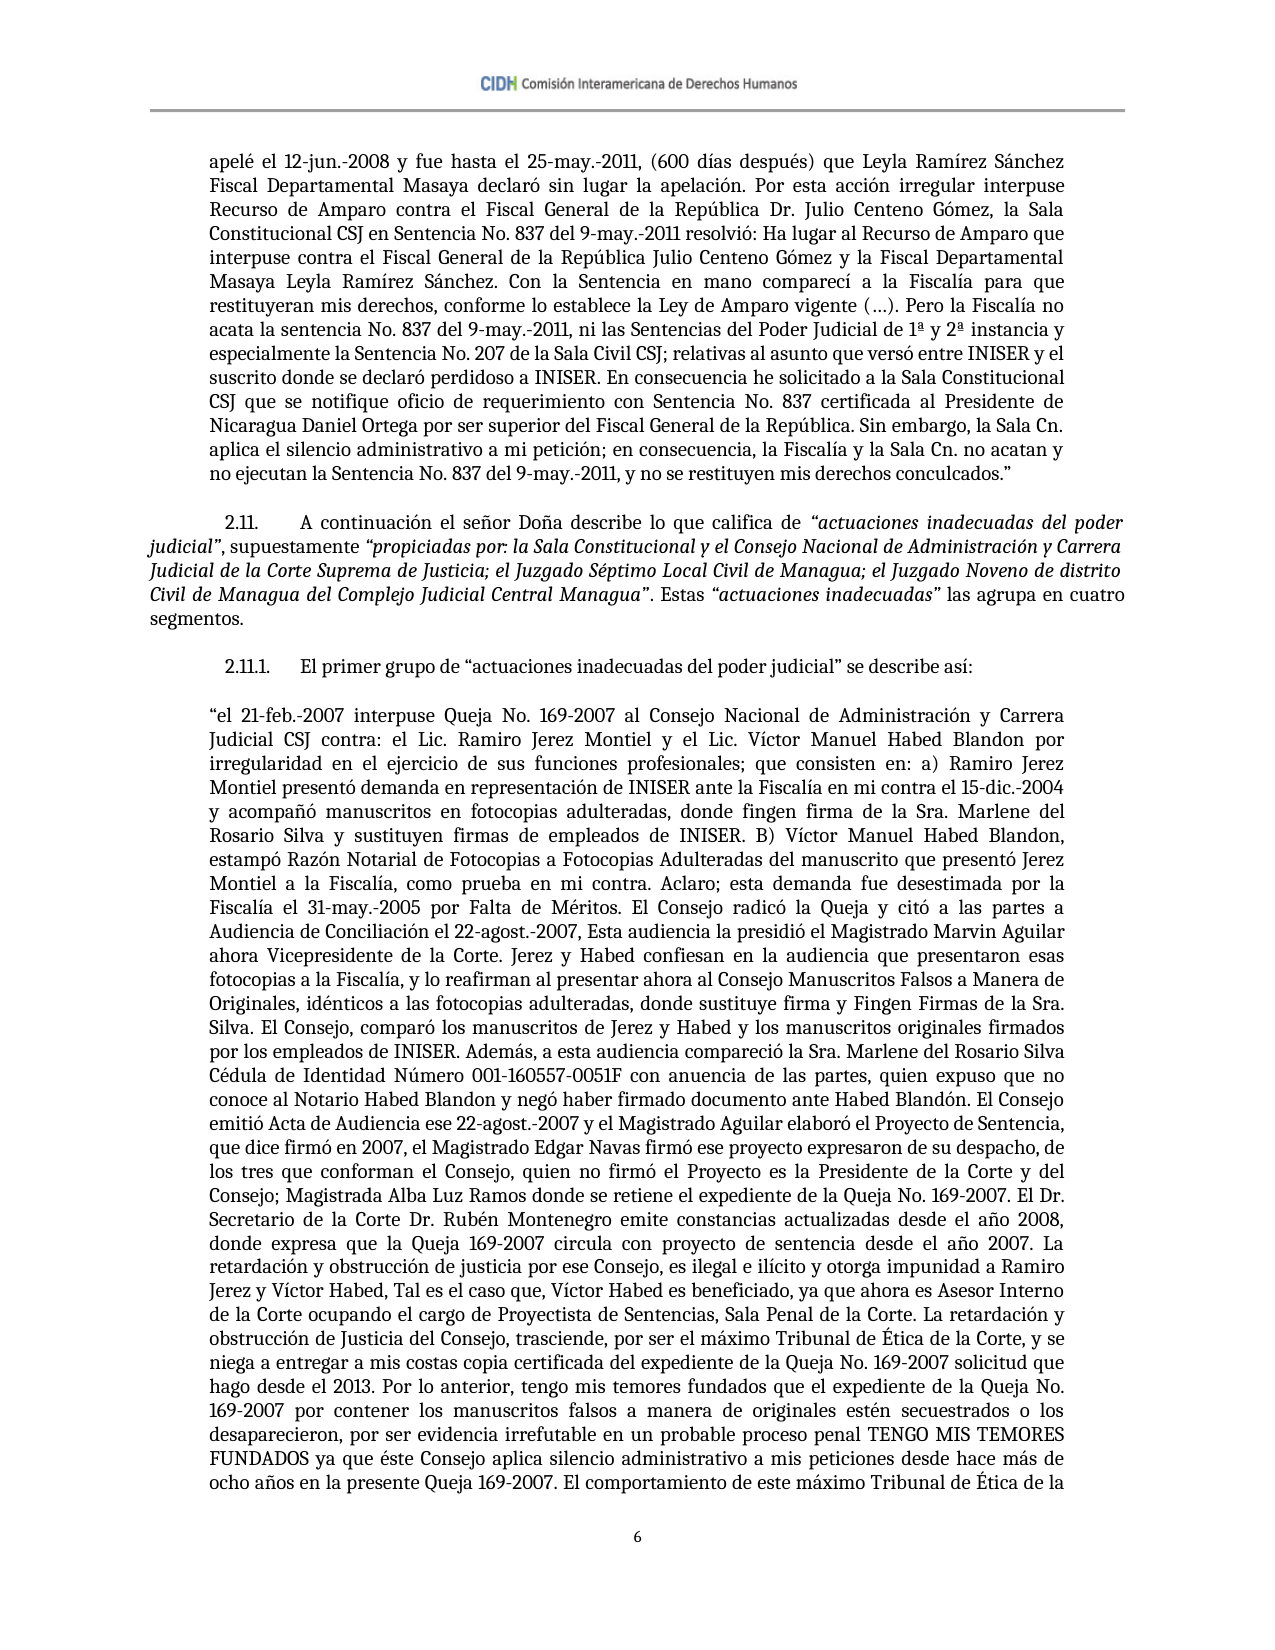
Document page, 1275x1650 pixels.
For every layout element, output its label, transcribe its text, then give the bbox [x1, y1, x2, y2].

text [209, 150, 1066, 485]
picture [475, 75, 800, 93]
text 2.11.1. El primer grupo de “actuaciones inadecuadas del poder judicial” se describe así: [150, 655, 1125, 679]
text 2.11. A continuación el señor Doña describe lo que califica de “actuaciones inadecuadas del poder judicial”, supuestamente “propiciadas por: la Sala Constitucional y el Consejo Nacional de Administración y Carrera Judicial de la Corte Suprema de Justicia; el Juzgado Séptimo Local Civil de Managua; el Juzgado Noveno de distrito Civil de Managua del Complejo Judicial Central Managua”. Estas “actuaciones inadecuadas” las agrupa en cuatro segmentos. [150, 510, 1125, 630]
